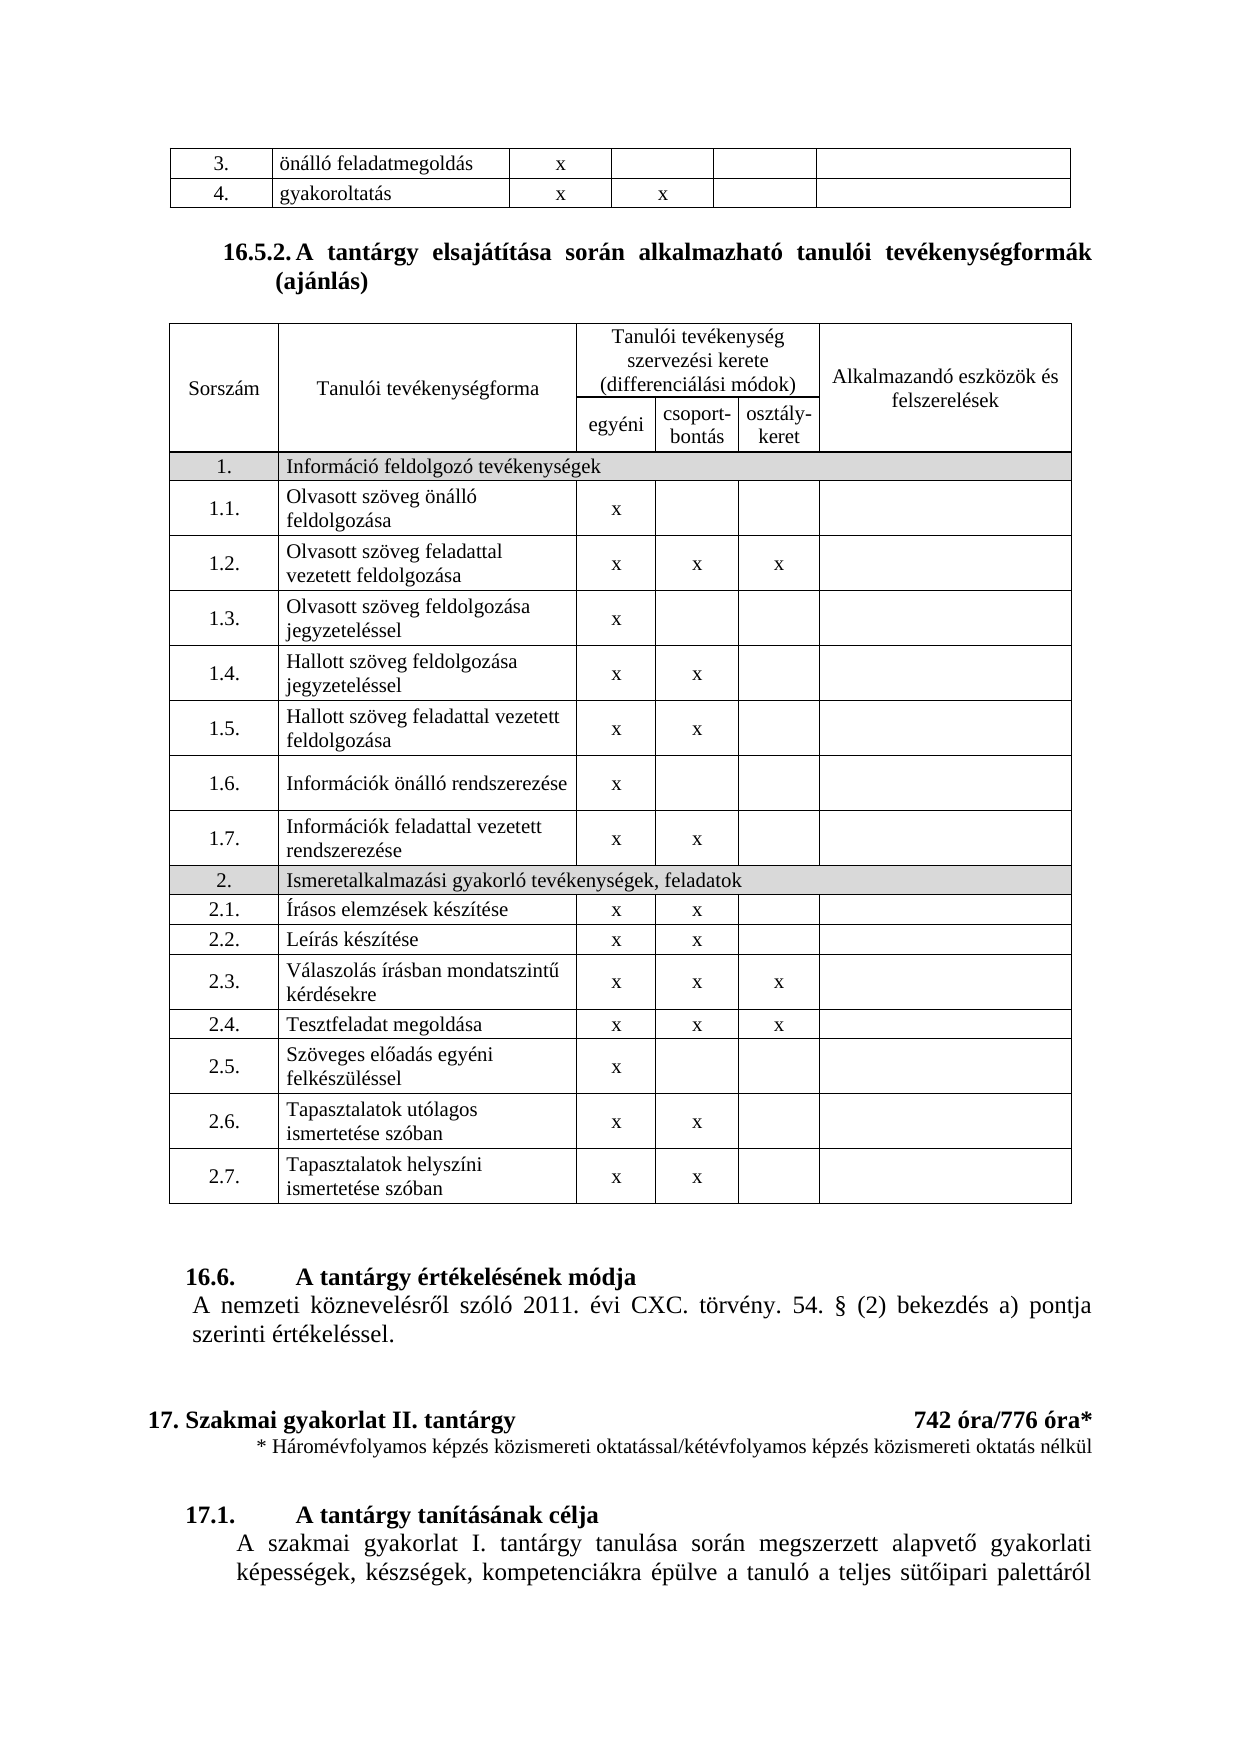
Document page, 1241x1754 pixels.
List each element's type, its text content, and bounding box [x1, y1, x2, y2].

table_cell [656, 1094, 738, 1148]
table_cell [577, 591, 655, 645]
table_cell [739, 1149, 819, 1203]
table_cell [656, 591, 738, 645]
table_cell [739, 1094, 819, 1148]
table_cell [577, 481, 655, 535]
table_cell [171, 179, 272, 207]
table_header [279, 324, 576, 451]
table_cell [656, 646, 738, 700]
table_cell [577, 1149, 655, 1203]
list A tantárgy elsajátítása során alkalmazható tanulói tevékenységformák (ajánlás) [223, 237, 1093, 294]
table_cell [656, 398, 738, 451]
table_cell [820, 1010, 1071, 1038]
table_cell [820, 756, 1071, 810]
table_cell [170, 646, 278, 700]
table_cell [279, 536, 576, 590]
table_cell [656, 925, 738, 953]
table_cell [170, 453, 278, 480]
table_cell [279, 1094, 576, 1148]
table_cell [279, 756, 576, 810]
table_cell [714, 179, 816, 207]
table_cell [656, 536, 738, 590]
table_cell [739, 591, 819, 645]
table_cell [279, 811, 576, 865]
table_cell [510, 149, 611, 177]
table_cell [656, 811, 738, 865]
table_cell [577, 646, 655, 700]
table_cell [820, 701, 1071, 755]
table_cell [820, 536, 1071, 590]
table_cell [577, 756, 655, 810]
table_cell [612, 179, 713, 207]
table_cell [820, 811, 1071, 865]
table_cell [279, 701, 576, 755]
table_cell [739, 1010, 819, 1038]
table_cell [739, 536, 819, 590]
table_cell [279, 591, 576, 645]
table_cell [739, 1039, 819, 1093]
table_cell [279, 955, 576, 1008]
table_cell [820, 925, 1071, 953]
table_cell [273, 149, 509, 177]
list Szakmai gyakorlat II. tantárgy 742 óra/776 óra* [148, 1406, 1093, 1434]
list A tantárgy értékelésének módja [185, 1262, 1093, 1291]
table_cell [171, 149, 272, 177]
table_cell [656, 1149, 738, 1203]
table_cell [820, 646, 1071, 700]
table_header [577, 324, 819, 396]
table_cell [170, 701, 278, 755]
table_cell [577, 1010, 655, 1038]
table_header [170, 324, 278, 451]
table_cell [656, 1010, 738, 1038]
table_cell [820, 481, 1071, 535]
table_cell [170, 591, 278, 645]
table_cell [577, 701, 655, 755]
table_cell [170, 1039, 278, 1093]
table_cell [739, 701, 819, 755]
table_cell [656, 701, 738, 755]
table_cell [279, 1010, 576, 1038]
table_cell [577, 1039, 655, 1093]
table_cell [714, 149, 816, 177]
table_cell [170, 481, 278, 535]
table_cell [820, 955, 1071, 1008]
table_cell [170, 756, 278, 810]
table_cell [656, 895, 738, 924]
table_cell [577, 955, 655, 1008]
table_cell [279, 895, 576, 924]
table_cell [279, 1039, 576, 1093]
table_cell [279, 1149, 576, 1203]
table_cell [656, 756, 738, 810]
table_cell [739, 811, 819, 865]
list A tantárgy tanításának célja [185, 1500, 1093, 1528]
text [236, 1528, 1093, 1586]
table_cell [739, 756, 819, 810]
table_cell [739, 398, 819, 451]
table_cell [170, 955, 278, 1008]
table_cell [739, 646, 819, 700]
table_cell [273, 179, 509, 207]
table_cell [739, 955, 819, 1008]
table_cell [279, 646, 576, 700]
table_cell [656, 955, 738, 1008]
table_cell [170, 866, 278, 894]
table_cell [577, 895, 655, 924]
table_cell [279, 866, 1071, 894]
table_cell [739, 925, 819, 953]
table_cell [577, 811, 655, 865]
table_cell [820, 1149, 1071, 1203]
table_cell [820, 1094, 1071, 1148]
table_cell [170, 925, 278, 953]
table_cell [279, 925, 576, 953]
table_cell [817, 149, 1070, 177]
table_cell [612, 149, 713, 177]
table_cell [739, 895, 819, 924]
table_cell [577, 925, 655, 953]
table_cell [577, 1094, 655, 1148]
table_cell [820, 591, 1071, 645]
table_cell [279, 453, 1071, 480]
text * Háromévfolyamos képzés közismereti oktatással/kétévfolyamos képzés közismereti oktatás nélkül [148, 1434, 1093, 1458]
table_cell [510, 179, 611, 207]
text A nemzeti köznevelésről szóló 2011. évi CXC. törvény. 54. § (2) bekezdés a) pontja szerinti értékeléssel. [192, 1291, 1093, 1348]
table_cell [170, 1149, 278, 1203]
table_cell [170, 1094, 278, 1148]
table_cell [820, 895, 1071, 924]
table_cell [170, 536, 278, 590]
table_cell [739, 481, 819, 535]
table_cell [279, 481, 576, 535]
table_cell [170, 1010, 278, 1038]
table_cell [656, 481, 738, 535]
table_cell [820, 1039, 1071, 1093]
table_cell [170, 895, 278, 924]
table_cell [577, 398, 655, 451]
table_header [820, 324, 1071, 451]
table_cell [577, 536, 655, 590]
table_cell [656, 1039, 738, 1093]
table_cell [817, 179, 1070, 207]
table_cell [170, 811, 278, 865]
